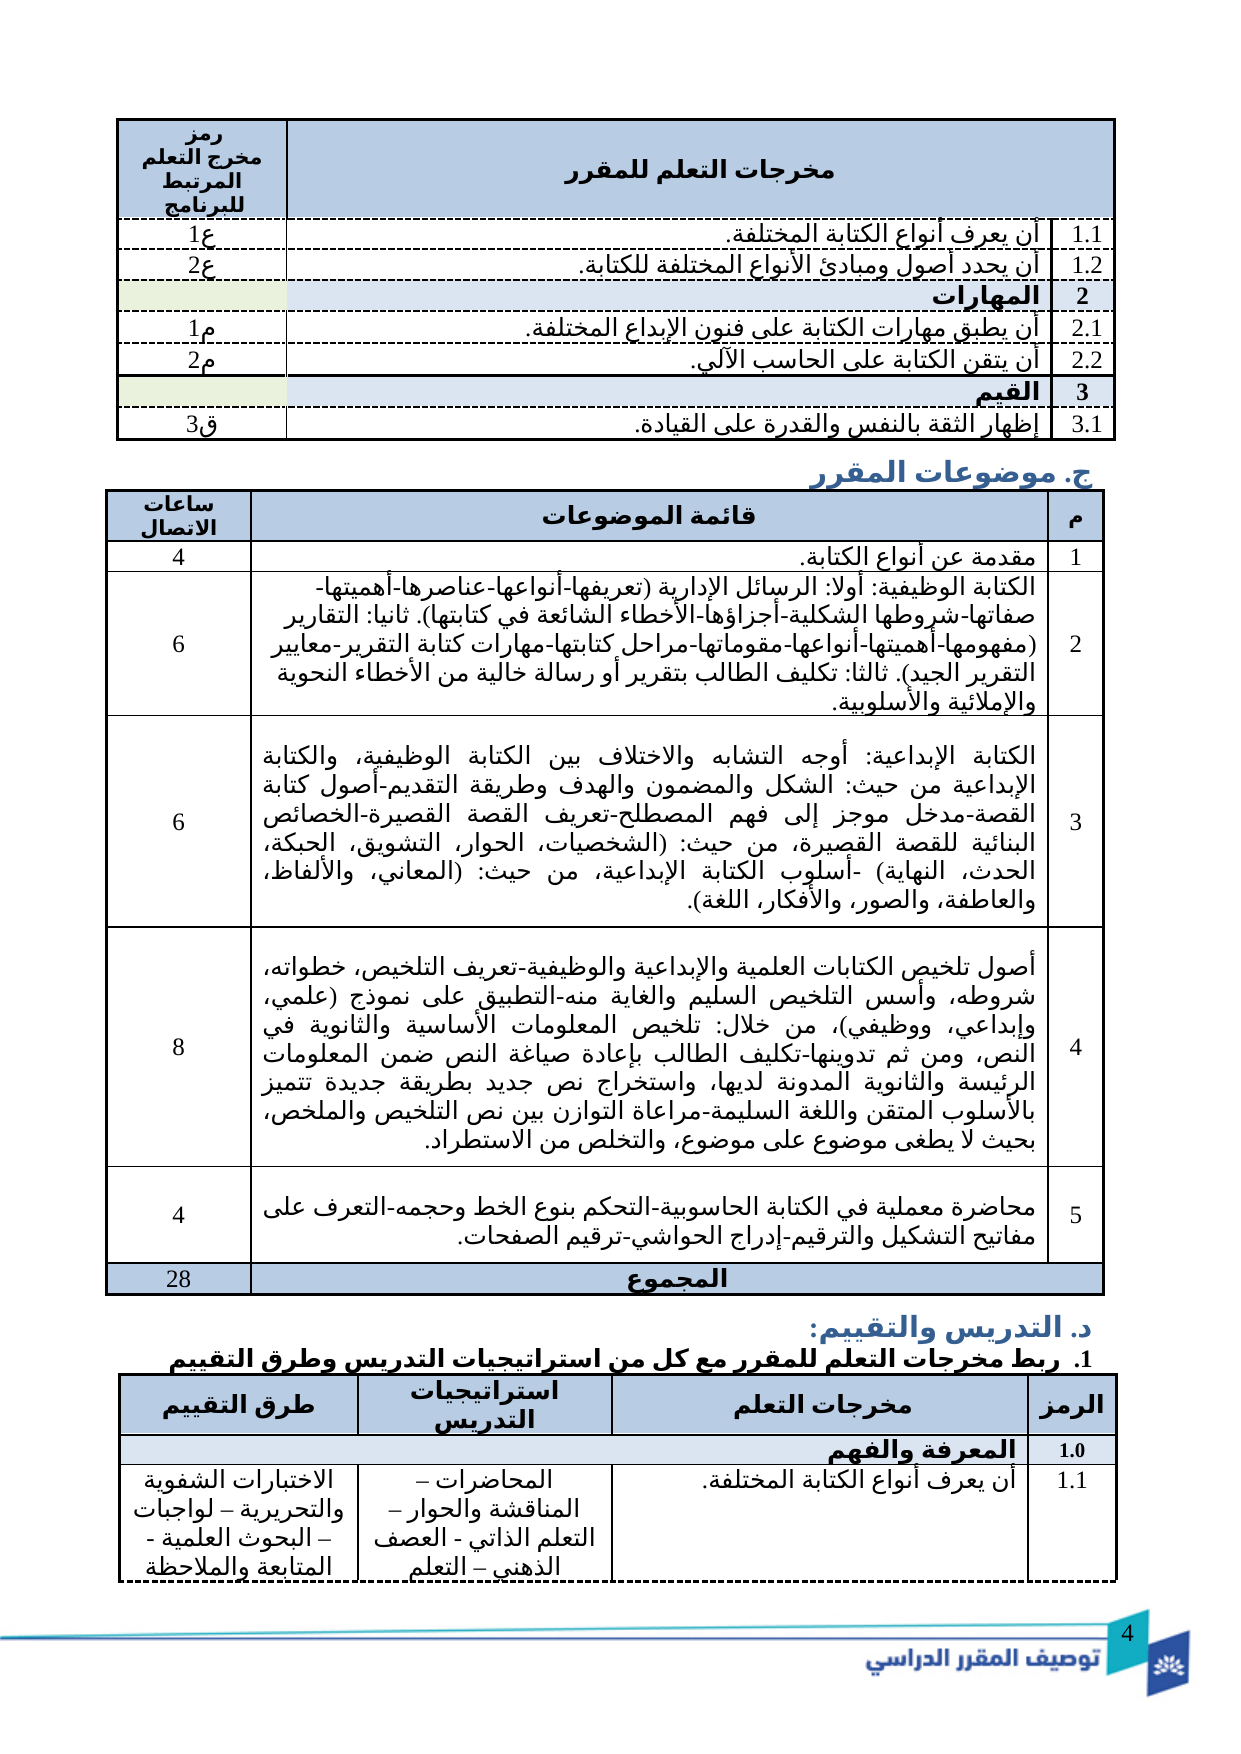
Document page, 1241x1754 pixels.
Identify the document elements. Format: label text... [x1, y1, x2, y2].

table_cell المحاضرات – المناقشة والحوار – التعلم الذاتي - العصف الذهني – التعلم التعاوني. [359, 1465, 611, 1580]
table_header الرمز [1029, 1376, 1115, 1433]
table_cell ع1 [119, 218, 286, 248]
table_header طرق التقييم [121, 1376, 357, 1433]
table_cell الاختبارات الشفوية والتحريرية – لواجبات – البحوث العلمية -المتابعة والملاحظة في قاعة الدرس. [121, 1465, 357, 1580]
table_cell 1.1 [1029, 1465, 1115, 1580]
table_cell محاضرة معملية في الكتابة الحاسوبية-التحكم بنوع الخط وحجمه-التعرف على مفاتيح التشكيل والترقيم-إدراج الحواشي-ترقيم الصفحات. [252, 1167, 1047, 1262]
table_cell 4 [1049, 928, 1102, 1166]
table_cell إظهار الثقة بالنفس والقدرة على القيادة. [287, 406, 1050, 437]
table_header مخرجات التعلم للمقرر [288, 121, 1113, 217]
table_cell أن يحدد أصول ومبادئ الأنواع المختلفة للكتابة. [287, 248, 1050, 279]
table_cell 3 [1049, 716, 1102, 926]
table_cell الكتابة الوظيفية: أولا: الرسائل الإدارية (تعريفها-أنواعها-عناصرها-أهميتها-صفاتها-شروطها الشكلية-أجزاؤها-الأخطاء الشائعة في كتابتها). ثانيا: التقارير (مفهومها-أهميتها-أنواعها-مقوماتها-مراحل كتابتها-مهارات كتابة التقرير-معايير التقرير الجيد). ثالثا: تكليف الطالب بتقرير أو رسالة خالية من الأخطاء النحوية والإملائية والأسلوبية. [252, 572, 1047, 715]
table_cell المعرفة والفهم [121, 1436, 1027, 1464]
table_cell م1 [119, 310, 286, 342]
table_cell 1.0 [1029, 1436, 1115, 1464]
table_cell ق3 [119, 406, 286, 437]
table_cell 2.2 [1053, 342, 1113, 374]
table_cell 3.1 [1053, 406, 1113, 437]
table_cell 2 [1053, 279, 1113, 310]
picture [0, 1589, 1200, 1715]
table_cell 1 [1049, 542, 1102, 571]
table_header قائمة الموضوعات [252, 492, 1047, 540]
table_cell ع2 [119, 248, 286, 279]
table_cell 2 [1049, 572, 1102, 715]
table_cell أصول تلخيص الكتابات العلمية والإبداعية والوظيفية-تعريف التلخيص، خطواته، شروطه، وأسس التلخيص السليم والغاية منه-التطبيق على نموذج (علمي، وإبداعي، ووظيفي)، من خلال: تلخيص المعلومات الأساسية والثانوية في النص، ومن ثم تدوينها-تكليف الطالب بإعادة صياغة النص ضمن المعلومات الرئيسة والثانوية المدونة لديها، واستخراج نص جديد بطريقة جديدة تتميز بالأسلوب المتقن واللغة السليمة-مراعاة التوازن بين نص التلخيص والملخص، بحيث لا يطغى موضوع على موضوع، والتخلص من الاستطراد. [252, 928, 1047, 1166]
table_cell أن يعرف أنواع الكتابة المختلفة. [287, 218, 1050, 248]
table_header استراتيجيات التدريس [359, 1376, 611, 1433]
subtitle د. التدريس والتقييم: [118, 1311, 1092, 1344]
table_cell الكتابة الإبداعية: أوجه التشابه والاختلاف بين الكتابة الوظيفية، والكتابة الإبداعية من حيث: الشكل والمضمون والهدف وطريقة التقديم-أصول كتابة القصة-مدخل موجز إلى فهم المصطلح-تعريف القصة القصيرة-الخصائص البنائية للقصة القصيرة، من حيث: (الشخصيات، الحوار، التشويق، الحبكة، الحدث، النهاية) -أسلوب الكتابة الإبداعية، من حيث: (المعاني، والألفاظ، والعاطفة، والصور، والأفكار، اللغة). [252, 716, 1047, 926]
table_cell 5 [1049, 1167, 1102, 1262]
table_header ساعات الاتصال [108, 492, 250, 540]
table_cell أن يتقن الكتابة على الحاسب الآلي. [287, 342, 1050, 374]
table_cell م2 [119, 342, 286, 374]
table_cell [119, 374, 287, 406]
table_cell 6 [108, 716, 250, 926]
table_cell 1.2 [1053, 248, 1113, 279]
table_cell القيم [287, 374, 1050, 406]
table_cell 4 [108, 542, 250, 571]
table_cell [119, 279, 287, 310]
table_cell 4 [108, 1167, 250, 1262]
table_header م [1049, 492, 1102, 540]
table_cell 3 [1053, 377, 1113, 406]
table_cell أن يعرف أنواع الكتابة المختلفة. [613, 1465, 1027, 1580]
table_cell 1.1 [1053, 218, 1113, 248]
subtitle 1. ربط مخرجات التعلم للمقرر مع كل من استراتيجيات التدريس وطرق التقييم [118, 1344, 1092, 1373]
table_header مخرجات التعلم [613, 1376, 1027, 1433]
table_cell المجموع [252, 1264, 1102, 1293]
table_cell 28 [108, 1264, 250, 1293]
table_cell 6 [108, 572, 250, 715]
table_cell أن يطبق مهارات الكتابة على فنون الإبداع المختلفة. [287, 310, 1050, 342]
table_cell مقدمة عن أنواع الكتابة. [252, 542, 1047, 571]
table_cell 8 [108, 928, 250, 1166]
table_cell المهارات [287, 279, 1050, 310]
table_header رمز مخرج التعلم المرتبط للبرنامج [119, 121, 286, 217]
table_cell 2.1 [1053, 310, 1113, 342]
subtitle ج. موضوعات المقرر [118, 455, 1092, 488]
